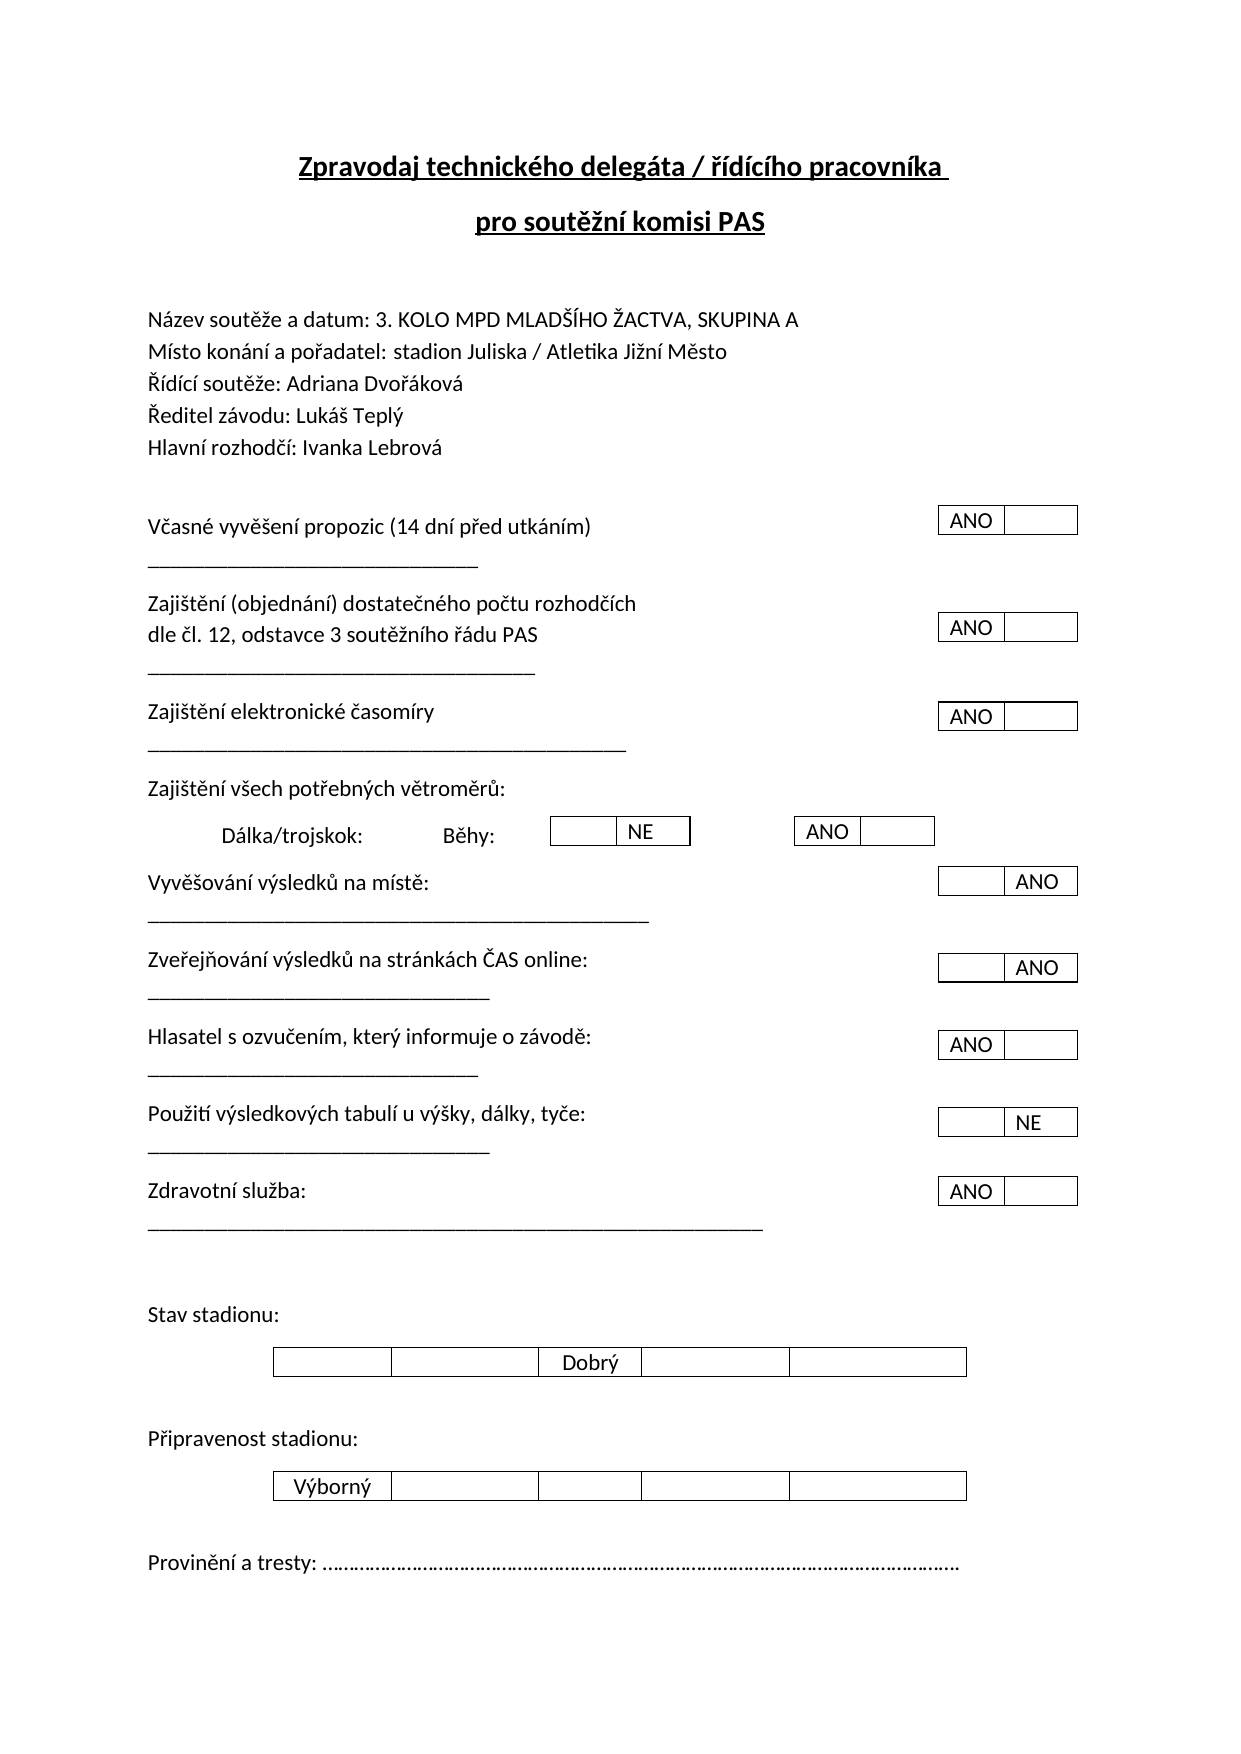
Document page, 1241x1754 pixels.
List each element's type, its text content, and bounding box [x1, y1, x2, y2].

text Vyvěšování výsledků na místě: ____________________________________________ [148, 868, 1093, 926]
text Hlavní rozhodčí: Ivanka Lebrová [148, 433, 1093, 461]
table_header ANO [939, 506, 1004, 534]
table_header [939, 1108, 1004, 1136]
table_header ANO [939, 1177, 1004, 1205]
table_header [1005, 1177, 1077, 1205]
table_header ANO [1005, 954, 1077, 981]
text Hlasatel s ozvučením, který informuje o závodě: _____________________________ [148, 1022, 1093, 1080]
table_header [861, 817, 934, 845]
table_header ANO [939, 703, 1004, 730]
table_header [551, 817, 616, 845]
text Provinění a tresty: …………………………………………………………………………………………………………. [148, 1548, 1093, 1576]
text Zajištění (objednání) dostatečného počtu rozhodčích dle čl. 12, odstavce 3 soutěžního řádu PAS __________________________________ [148, 589, 1093, 678]
text pro soutěžní komisi PAS [148, 203, 1093, 238]
table_header NE [617, 817, 689, 845]
table_header [790, 1348, 966, 1376]
table_header ANO [1005, 867, 1077, 895]
table_header [1005, 703, 1077, 730]
table_header [392, 1472, 538, 1500]
table_header [1005, 1031, 1077, 1058]
text Dálka/trojskok: Běhy: [148, 821, 1093, 849]
table_header [790, 1472, 966, 1500]
text Řídící soutěže: Adriana Dvořáková [148, 369, 1093, 397]
text Ředitel závodu: Lukáš Teplý [148, 401, 1093, 429]
text Připravenost stadionu: [148, 1424, 1093, 1452]
text Zajištění všech potřebných větroměrů: [148, 774, 1093, 802]
text Zdravotní služba: ______________________________________________________ [148, 1176, 1093, 1234]
table_header [1005, 613, 1077, 641]
text Zpravodaj technického delegáta / řídícího pracovníka [148, 148, 1093, 183]
table_header [392, 1348, 538, 1376]
table_header [939, 867, 1004, 895]
text Zajištění elektronické časomíry __________________________________________ [148, 697, 1093, 755]
table_header ANO [795, 817, 860, 845]
table_header [642, 1348, 789, 1376]
table_header [1005, 506, 1077, 534]
table_header Výborný [274, 1472, 391, 1500]
text Včasné vyvěšení propozic (14 dní před utkáním) _____________________________ [148, 512, 1093, 571]
text Zveřejňování výsledků na stránkách ČAS online: ______________________________ [148, 945, 1093, 1003]
table_header ANO [939, 1031, 1004, 1058]
text Místo konání a pořadatel: stadion Juliska / Atletika Jižní Město [148, 337, 1093, 365]
text Název soutěže a datum: 3. KOLO MPD MLADŠÍHO ŽACTVA, SKUPINA A [148, 305, 1093, 333]
table_header Dobrý [539, 1348, 641, 1376]
table_header ANO [939, 613, 1004, 641]
table_header NE [1005, 1108, 1077, 1136]
text Použití výsledkových tabulí u výšky, dálky, tyče: ______________________________ [148, 1099, 1093, 1157]
table_header [642, 1472, 789, 1500]
table_header [939, 954, 1004, 981]
table_header [274, 1348, 391, 1376]
text Stav stadionu: [148, 1300, 1093, 1328]
table_header [539, 1472, 641, 1500]
